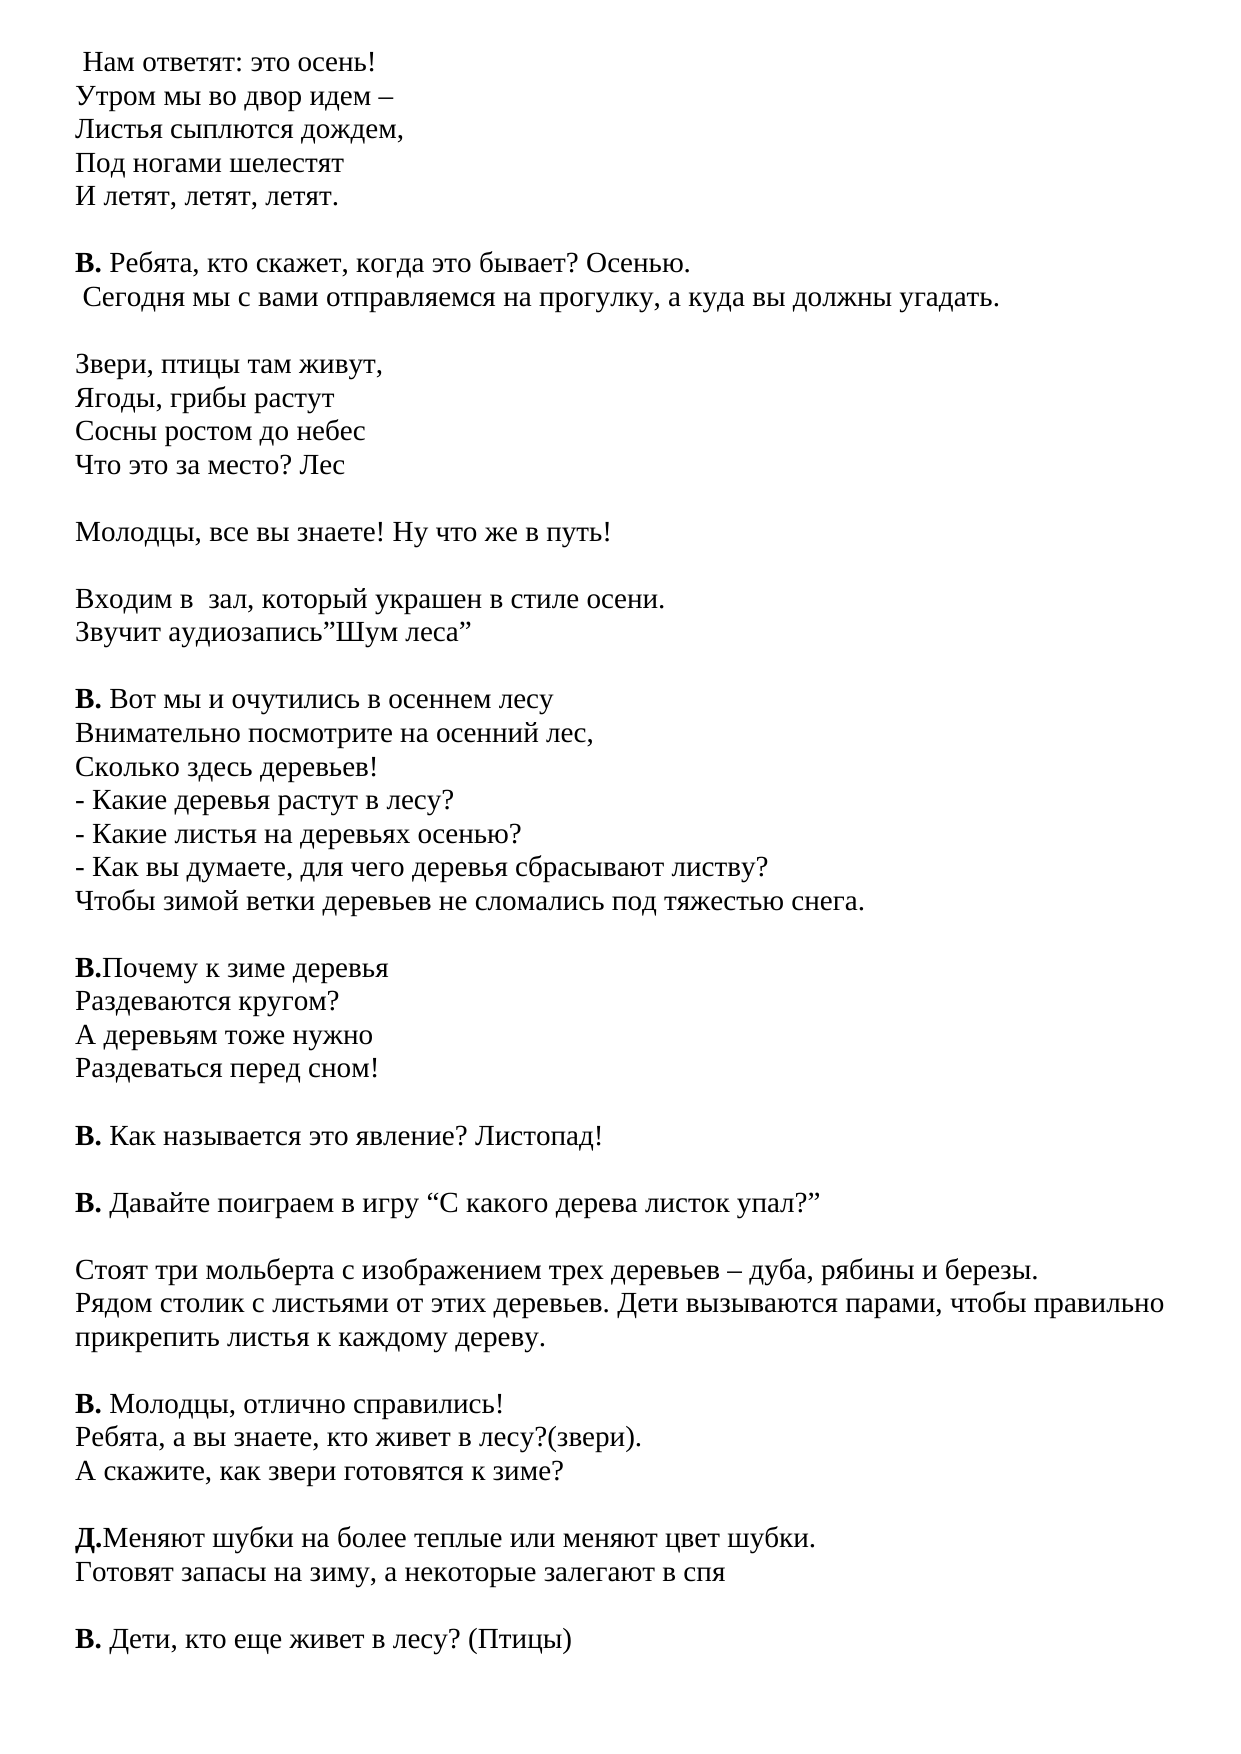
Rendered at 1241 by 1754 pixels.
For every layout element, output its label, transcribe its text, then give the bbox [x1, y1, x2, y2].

text Звери, птицы там живут, [75, 346, 1165, 380]
text Под ногами шелестят [75, 145, 1165, 178]
text Д.Меняют шубки на более теплые или меняют цвет шубки. [75, 1520, 1165, 1554]
text В. Дети, кто еще живет в лесу? (Птицы) [75, 1621, 1165, 1654]
text - Какие листья на деревьях осенью? [75, 816, 1165, 849]
text Ребята, а вы знаете, кто живет в лесу?(звери). [75, 1419, 1165, 1453]
text А деревьям тоже нужно [75, 1017, 1165, 1051]
text В. Молодцы, отлично справились! [75, 1386, 1165, 1419]
text Раздеваться перед сном! [75, 1051, 1165, 1084]
text Рядом столик с листьями от этих деревьев. Дети вызываются парами, чтобы правильно прикрепить листья к каждому дереву. [75, 1285, 1165, 1352]
text Утром мы во двор идем – [75, 78, 1165, 111]
text В.Почему к зиме деревья [75, 950, 1165, 983]
text Сколько здесь деревьев! [75, 749, 1165, 782]
text - Какие деревья растут в лесу? [75, 782, 1165, 816]
text В. Как называется это явление? Листопад! [75, 1118, 1165, 1151]
text В. Ребята, кто скажет, когда это бывает? Осенью. [75, 246, 1165, 279]
text Раздеваются кругом? [75, 983, 1165, 1017]
text Нам ответят: это осень! [75, 44, 1165, 78]
text В. Вот мы и очутились в осеннем лесу [75, 682, 1165, 715]
text Сосны ростом до небес [75, 413, 1165, 447]
text Сегодня мы с вами отправляемся на прогулку, а куда вы должны угадать. [75, 279, 1165, 313]
text И летят, летят, летят. [75, 178, 1165, 212]
text Ягоды, грибы растут [75, 380, 1165, 413]
text А скажите, как звери готовятся к зиме? [75, 1453, 1165, 1487]
text Готовят запасы на зиму, а некоторые залегают в спя [75, 1554, 1165, 1587]
text Листья сыплются дождем, [75, 111, 1165, 145]
text Стоят три мольберта с изображением трех деревьев – дуба, рябины и березы. [75, 1252, 1165, 1285]
text Что это за место? Лес [75, 447, 1165, 480]
text Молодцы, все вы знаете! Ну что же в путь! [75, 514, 1165, 547]
text Внимательно посмотрите на осенний лес, [75, 715, 1165, 749]
text Звучит аудиозапись”Шум леса” [75, 614, 1165, 648]
text В. Давайте поиграем в игру “С какого дерева листок упал?” [75, 1185, 1165, 1218]
text Чтобы зимой ветки деревьев не сломались под тяжестью снега. [75, 883, 1165, 916]
text - Как вы думаете, для чего деревья сбрасывают листву? [75, 849, 1165, 883]
text Входим в зал, который украшен в стиле осени. [75, 581, 1165, 614]
